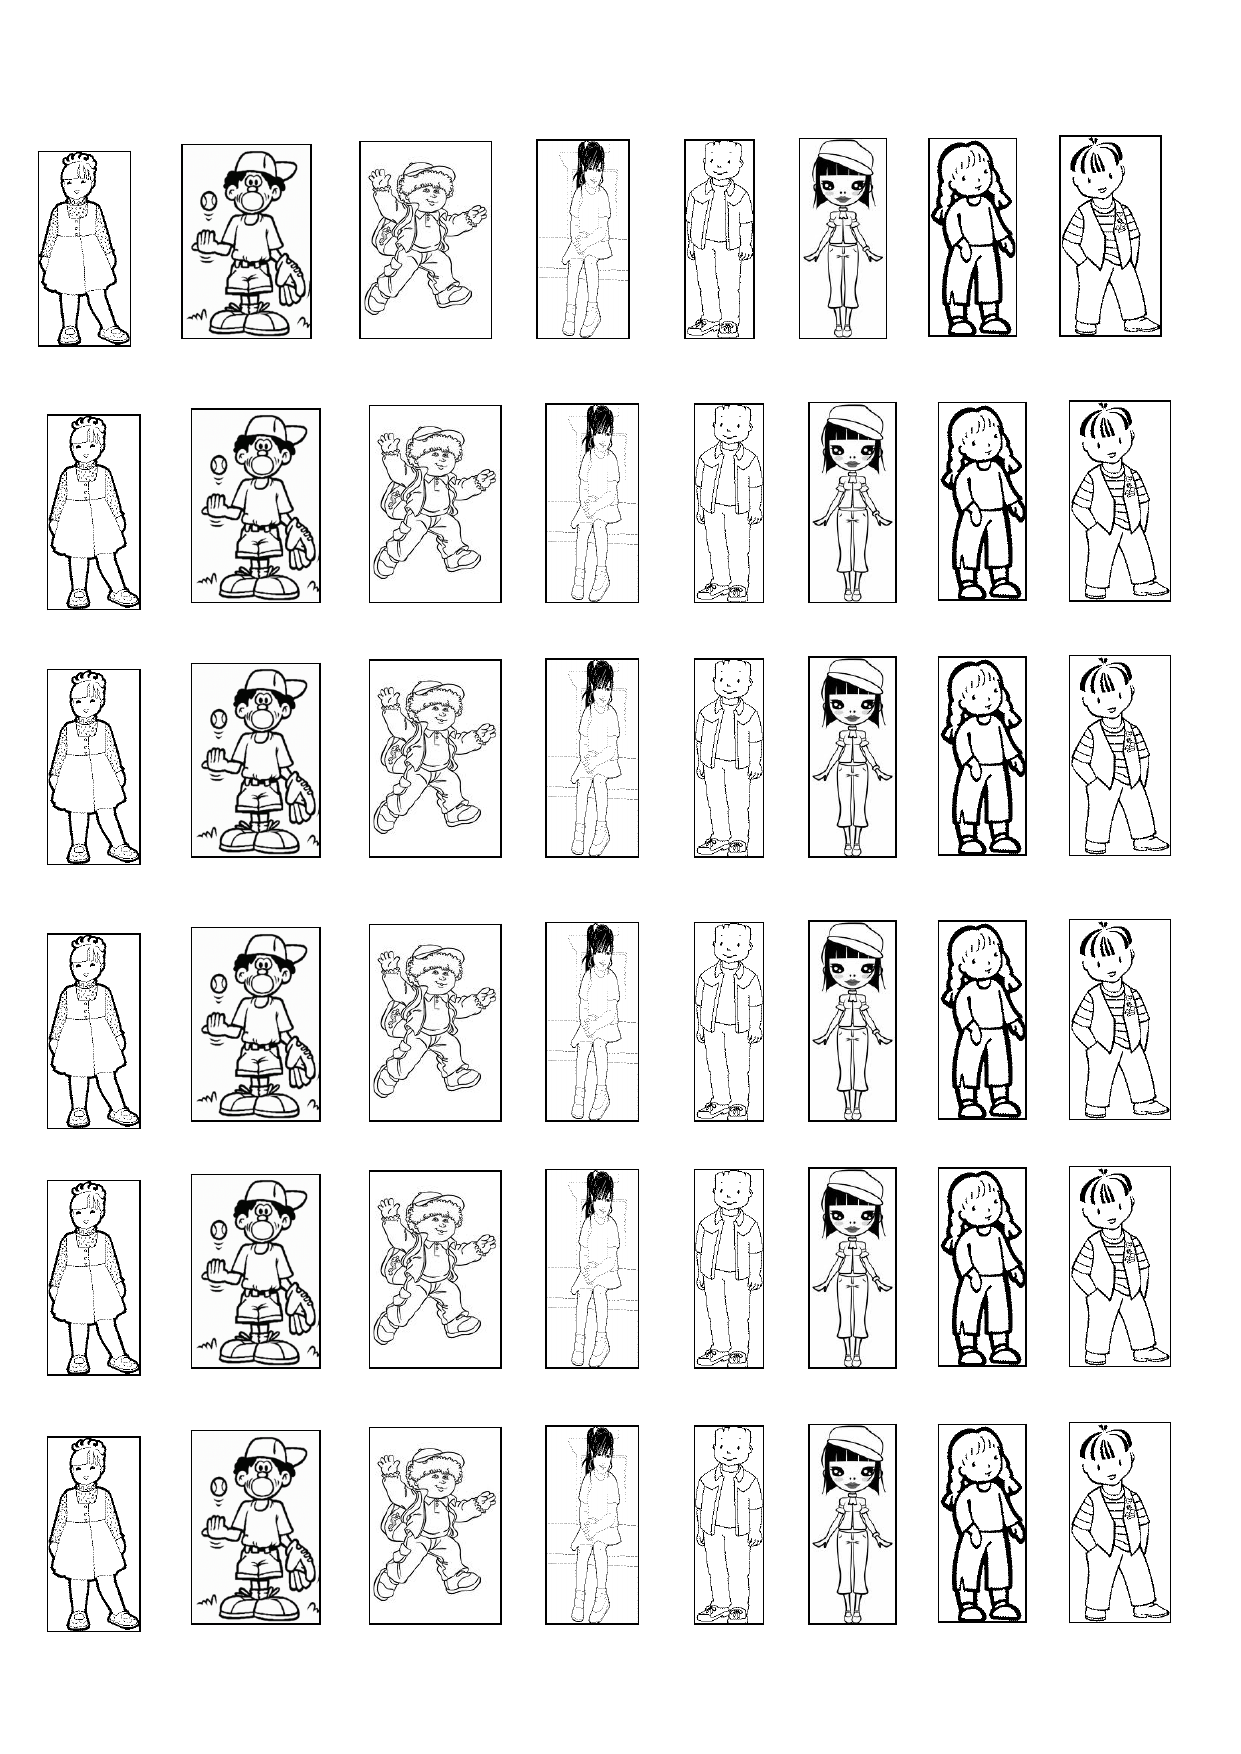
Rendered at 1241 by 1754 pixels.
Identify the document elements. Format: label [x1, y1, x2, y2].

picture [695, 1427, 763, 1623]
picture [370, 925, 500, 1120]
picture [1070, 1167, 1170, 1366]
picture [695, 1170, 763, 1367]
picture [930, 139, 1016, 335]
picture [1061, 137, 1160, 335]
picture [939, 1425, 1025, 1621]
picture [192, 410, 319, 602]
picture [686, 141, 753, 338]
picture [48, 670, 139, 864]
picture [810, 1425, 895, 1623]
picture [810, 1169, 895, 1367]
picture [939, 1169, 1025, 1365]
picture [810, 922, 895, 1120]
picture [39, 152, 130, 345]
picture [48, 935, 139, 1128]
picture [1070, 1423, 1170, 1622]
picture [939, 403, 1025, 599]
picture [192, 1431, 319, 1623]
picture [939, 922, 1025, 1118]
picture [192, 928, 319, 1120]
picture [800, 139, 886, 338]
picture [370, 406, 500, 602]
picture [48, 1181, 139, 1374]
picture [183, 145, 310, 338]
picture [547, 1427, 638, 1623]
picture [1070, 656, 1170, 855]
picture [547, 923, 638, 1120]
picture [48, 1438, 139, 1631]
picture [192, 1175, 319, 1367]
picture [547, 1170, 638, 1367]
picture [810, 403, 895, 602]
picture [48, 416, 139, 609]
picture [695, 923, 763, 1120]
picture [370, 661, 500, 856]
picture [547, 405, 638, 602]
picture [370, 1428, 500, 1623]
picture [939, 658, 1025, 854]
picture [695, 660, 763, 856]
picture [810, 658, 895, 856]
picture [547, 660, 638, 856]
picture [695, 405, 763, 602]
picture [1070, 920, 1170, 1119]
picture [538, 141, 628, 338]
picture [361, 142, 491, 338]
picture [1070, 402, 1170, 600]
picture [192, 664, 319, 856]
picture [370, 1172, 500, 1367]
